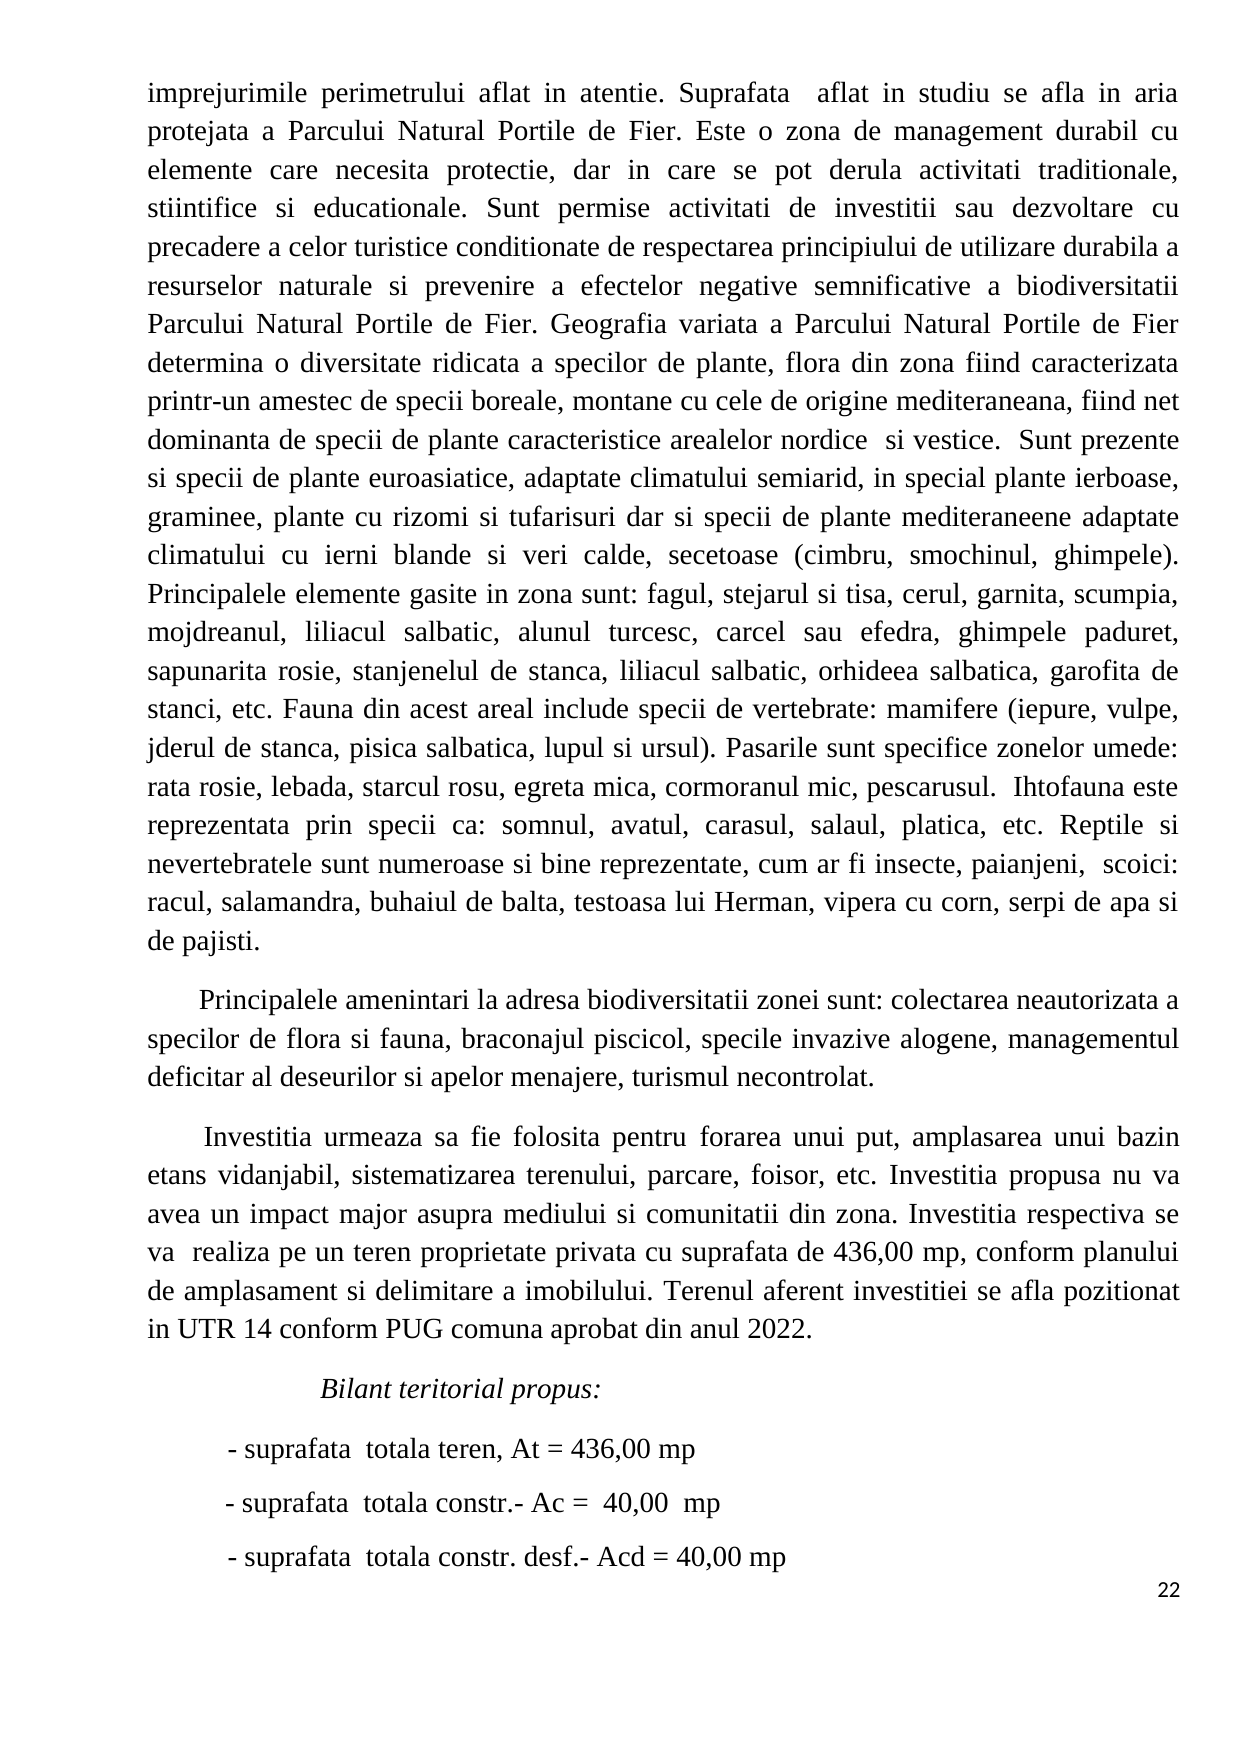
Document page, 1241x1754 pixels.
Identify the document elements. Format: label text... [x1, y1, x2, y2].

text Principalele amenintari la adresa biodiversitatii zonei sunt: colectarea neautorizata a specilor de flora si fauna, braconajul piscicol, specile invazive alogene, managementul deficitar al deseurilor si apelor menajere, turismul necontrolat. [147, 982, 1180, 1093]
text - suprafata totala teren, At = 436,00 mp [147, 1438, 1180, 1463]
text - suprafata totala constr.- Ac = 40,00 mp [147, 1493, 1180, 1518]
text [147, 75, 1180, 956]
text Investitia urmeaza sa fie folosita pentru forarea unui put, amplasarea unui bazin etans vidanjabil, sistematizarea terenului, parcare, foisor, etc. Investitia propusa nu va avea un impact major asupra mediului si comunitatii din zona. Investitia respectiva se va realiza pe un teren proprietate privata cu suprafata de 436,00 mp, conform planului de amplasament si delimitare a imobilului. Terenul aferent investitiei se afla pozitionat in UTR 14 conform PUG comuna aprobat din anul 2022. [147, 1119, 1180, 1345]
text - suprafata totala constr. desf.- Acd = 40,00 mp [147, 1547, 1180, 1572]
text Bilant teritorial propus: [147, 1371, 1180, 1404]
